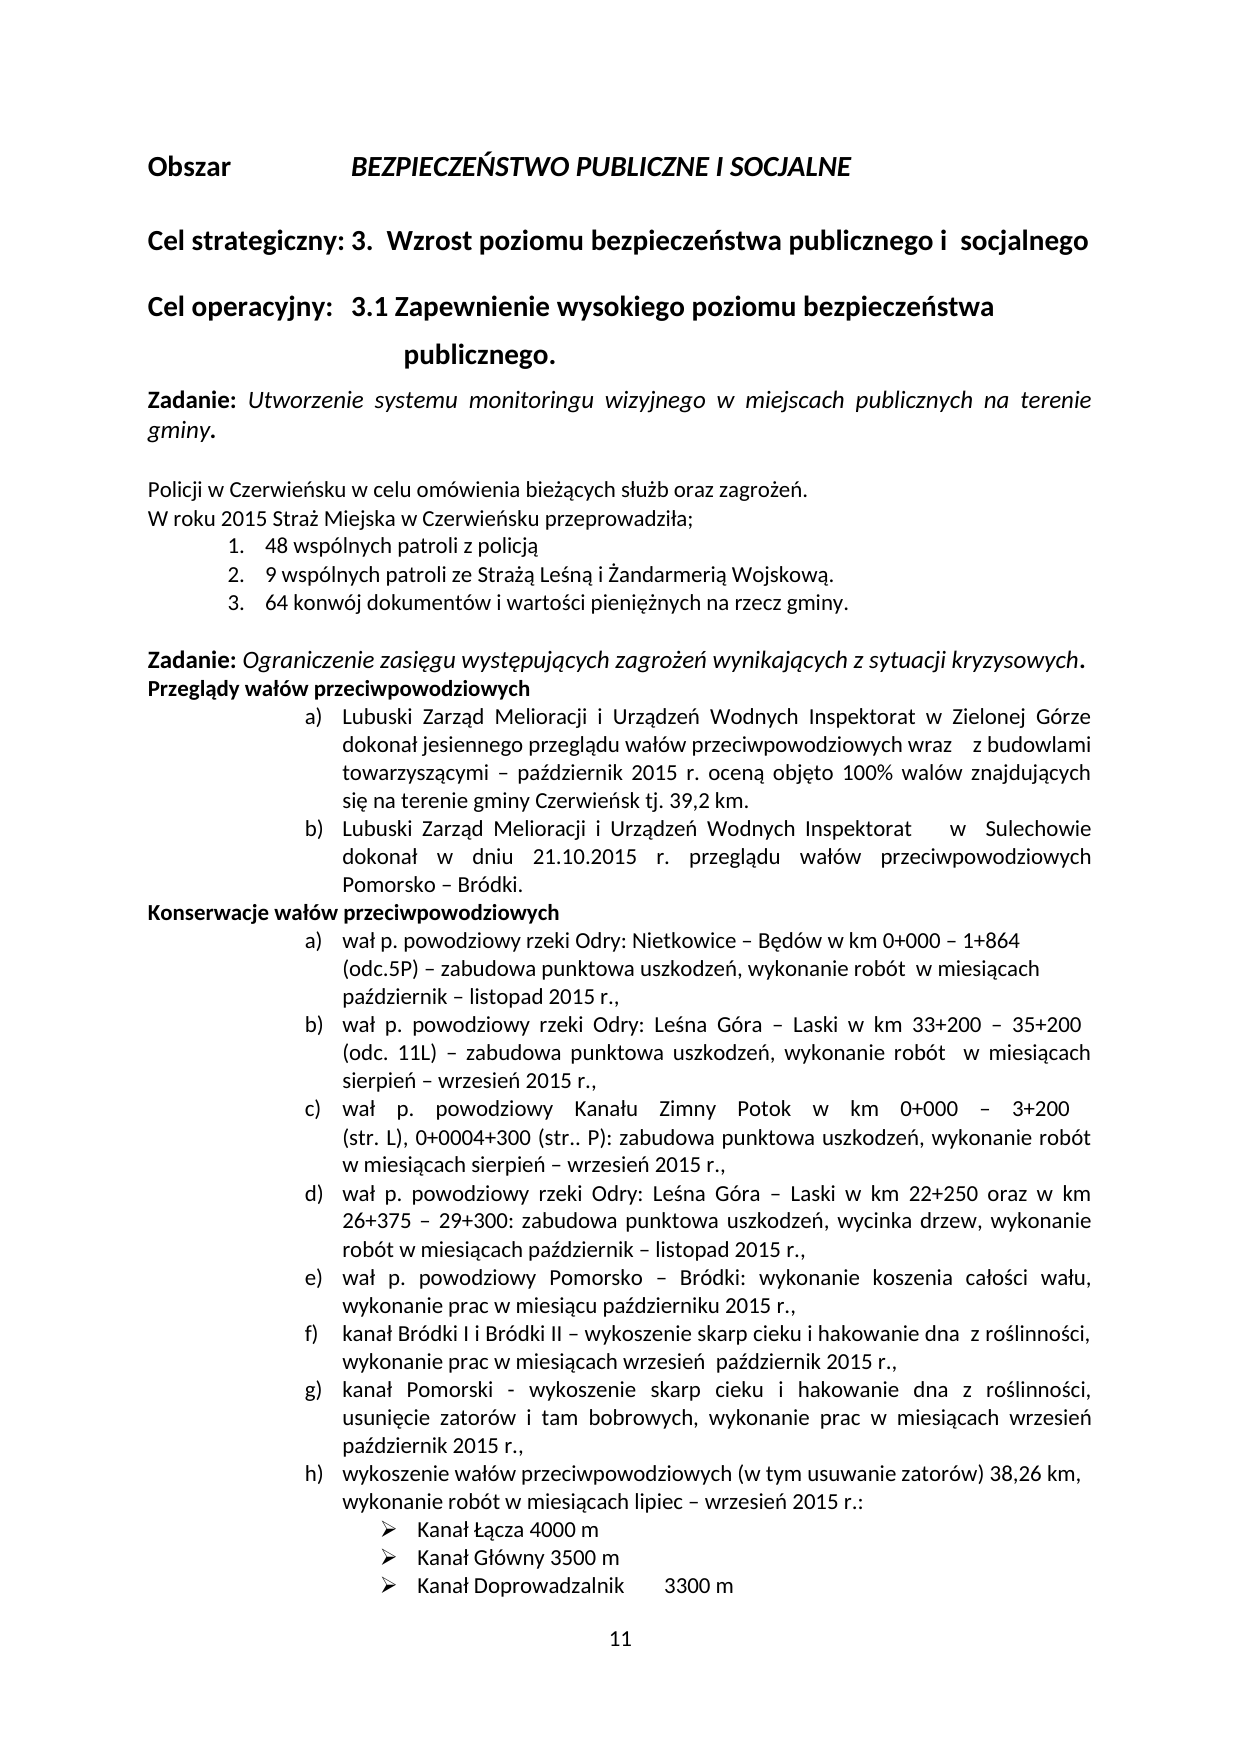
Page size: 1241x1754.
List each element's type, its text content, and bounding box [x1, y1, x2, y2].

text publicznego. [148, 336, 1110, 372]
list Lubuski Zarząd Melioracji i Urządzeń Wodnych Inspektorat w Zielonej Górze dokonał jesiennego przeglądu wałów przeciwpowodziowych wraz z budowlami towarzyszącymi – październik 2015 r. oceną objęto 100% walów znajdujących się na terenie gminy Czerwieńsk tj. 39,2 km. [304, 702, 1093, 814]
list 48 wspólnych patroli z policją [227, 532, 1093, 560]
list wał p. powodziowy rzeki Odry: Leśna Góra – Laski w km 33+200 – 35+200 (odc. 11L) – zabudowa punktowa uszkodzeń, wykonanie robót w miesiącach sierpień – wrzesień 2015 r., [304, 1011, 1093, 1094]
list wał p. powodziowy Pomorsko – Bródki: wykonanie koszenia całości wału, wykonanie prac w miesiącu październiku 2015 r., [304, 1263, 1093, 1319]
list wał p. powodziowy Kanału Zimny Potok w km 0+000 – 3+200 (str. L), 0+0004+300 (str.. P): zabudowa punktowa uszkodzeń, wykonanie robót w miesiącach sierpień – wrzesień 2015 r., [304, 1094, 1093, 1179]
list wykoszenie wałów przeciwpowodziowych (w tym usuwanie zatorów) 38,26 km, wykonanie robót w miesiącach lipiec – wrzesień 2015 r.: [304, 1459, 1093, 1515]
text Obszar BEZPIECZEŃSTWO PUBLICZNE I SOCJALNE [148, 148, 1093, 183]
list 64 konwój dokumentów i wartości pieniężnych na rzecz gminy. [227, 588, 1093, 616]
list Lubuski Zarząd Melioracji i Urządzeń Wodnych Inspektorat w Sulechowie dokonał w dniu 21.10.2015 r. przeglądu wałów przeciwpowodziowych Pomorsko – Bródki. [304, 814, 1093, 898]
list 9 wspólnych patroli ze Strażą Leśną i Żandarmerią Wojskową. [227, 560, 1093, 588]
list Kanał Doprowadzalnik 3300 m [379, 1571, 1093, 1599]
list Kanał Łącza 4000 m [379, 1515, 1093, 1543]
list wał p. powodziowy rzeki Odry: Leśna Góra – Laski w km 22+250 oraz w km 26+375 – 29+300: zabudowa punktowa uszkodzeń, wycinka drzew, wykonanie robót w miesiącach październik – listopad 2015 r., [304, 1179, 1093, 1263]
text Cel strategiczny: 3. Wzrost poziomu bezpieczeństwa publicznego i socjalnego [148, 222, 1110, 257]
list kanał Bródki I i Bródki II – wykoszenie skarp cieku i hakowanie dna z roślinności, wykonanie prac w miesiącach wrzesień październik 2015 r., [304, 1319, 1093, 1375]
text W roku 2015 Straż Miejska w Czerwieńsku przeprowadziła; [148, 504, 1093, 532]
text Przeglądy wałów przeciwpowodziowych [148, 674, 1093, 702]
text Zadanie: Utworzenie systemu monitoringu wizyjnego w miejscach publicznych na terenie gminy. [148, 384, 1093, 445]
text Cel operacyjny: 3.1 Zapewnienie wysokiego poziomu bezpieczeństwa [148, 288, 1110, 323]
list wał p. powodziowy rzeki Odry: Nietkowice – Będów w km 0+000 – 1+864 (odc.5P) – zabudowa punktowa uszkodzeń, wykonanie robót w miesiącach październik – listopad 2015 r., [304, 926, 1093, 1011]
list kanał Pomorski - wykoszenie skarp cieku i hakowanie dna z roślinności, usunięcie zatorów i tam bobrowych, wykonanie prac w miesiącach wrzesień październik 2015 r., [304, 1375, 1093, 1459]
text Zadanie: Ograniczenie zasięgu występujących zagrożeń wynikających z sytuacji kryzysowych. [148, 644, 1093, 674]
text Policji w Czerwieńsku w celu omówienia bieżących służb oraz zagrożeń. [148, 476, 1093, 504]
list Kanał Główny 3500 m [379, 1543, 1093, 1571]
text Konserwacje wałów przeciwpowodziowych [148, 898, 1093, 926]
